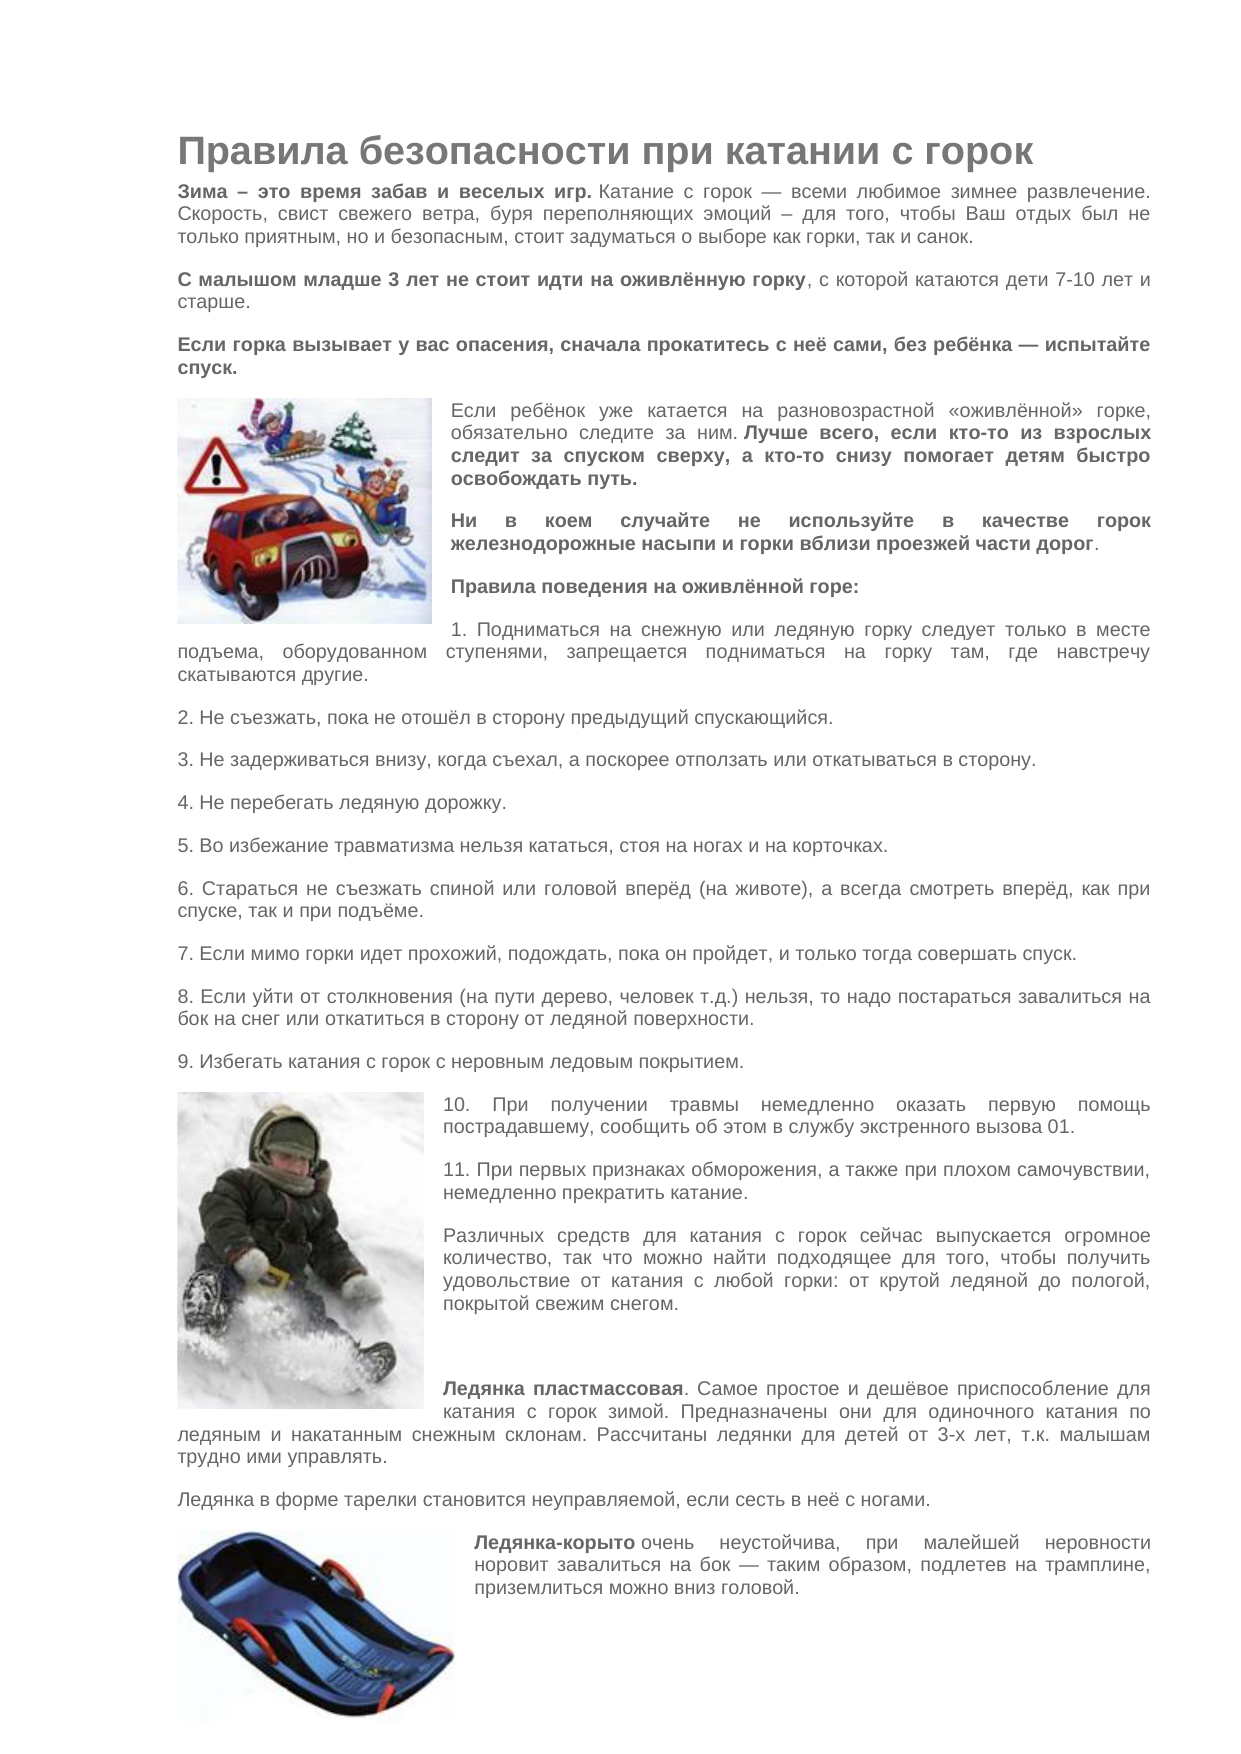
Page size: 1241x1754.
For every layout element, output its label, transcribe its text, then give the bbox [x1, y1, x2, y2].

text 2. Не съезжать, пока не отошёл в сторону предыдущий спускающийся. [177, 706, 1152, 728]
text 10. При получении травмы немедленно оказать первую помощь пострадавшему, сообщить об этом в службу экстренного вызова 01. [424, 1093, 1152, 1138]
text Ледянка в форме тарелки становится неуправляемой, если сесть в неё с ногами. [177, 1488, 1152, 1511]
text 11. При первых признаках обморожения, а также при плохом самочувствии, немедленно прекратить катание. [424, 1158, 1152, 1203]
text Ни в коем случайте не используйте в качестве горок железнодорожные насыпи и горки вблизи проезжей части дорог. [432, 509, 1152, 555]
text Правила поведения на оживлённой горе: [432, 575, 1152, 597]
text Если ребёнок уже катается на разновозрастной «оживлённой» горке, обязательно следите за ним. Лучше всего, если кто-то из взрослых следит за спуском сверху, а кто-то снизу помогает детям быстро освобождать путь. [432, 398, 1152, 489]
text 8. Если уйти от столкновения (на пути дерево, человек т.д.) нельзя, то надо постараться завалиться на бок на снег или откатиться в сторону от ледяной поверхности. [177, 984, 1152, 1030]
text 6. Стараться не съезжать спиной или головой вперёд (на животе), а всегда смотреть вперёд, как при спуске, так и при подъёме. [177, 876, 1152, 922]
text С малышом младше 3 лет не стоит идти на оживлённую горку, с которой катаются дети 7-10 лет и старше. [177, 268, 1152, 313]
text Если горка вызывает у вас опасения, сначала прокатитесь с неё сами, без ребёнка — испытайте спуск. [177, 333, 1152, 378]
text Правила безопасности при катании с горок [177, 121, 1152, 173]
text Зима – это время забав и веселых игр. Катание с горок — всеми любимое зимнее развлечение. Скорость, свист свежего ветра, буря переполняющих эмоций – для того, чтобы Ваш отдых был не только приятным, но и безопасным, стоит задуматься о выборе как горки, так и санок. [177, 179, 1152, 248]
picture [177, 1092, 424, 1409]
text 7. Если мимо горки идет прохожий, подождать, пока он пройдет, и только тогда совершать спуск. [177, 942, 1152, 964]
picture [177, 398, 432, 624]
text 4. Не перебегать ледяную дорожку. [177, 791, 1152, 814]
picture [177, 1530, 456, 1722]
text 9. Избегать катания с горок с неровным ледовым покрытием. [177, 1050, 1152, 1073]
text Ледянка пластмассовая. Самое простое и дешёвое приспособление для катания с горок зимой. Предназначены они для одиночного катания по ледяным и накатанным снежным склонам. Рассчитаны ледянки для детей от 3-х лет, т.к. малышам трудно ими управлять. [177, 1334, 1152, 1468]
text Различных средств для катания с горок сейчас выпускается огромное количество, так что можно найти подходящее для того, чтобы получить удовольствие от катания с любой горки: от крутой ледяной до пологой, покрытой свежим снегом. [424, 1223, 1152, 1314]
text 3. Не задерживаться внизу, когда съехал, а поскорее отползать или откатываться в сторону. [177, 748, 1152, 771]
text 5. Во избежание травматизма нельзя кататься, стоя на ногах и на корточках. [177, 834, 1152, 856]
text Ледянка-корыто очень неустойчива, при малейшей неровности норовит завалиться на бок — таким образом, подлетев на трамплине, приземлиться можно вниз головой. [456, 1531, 1152, 1599]
text 1. Подниматься на снежную или ледяную горку следует только в месте подъема, оборудованном ступенями, запрещается подниматься на горку там, где навстречу скатываются другие. [177, 617, 1152, 686]
